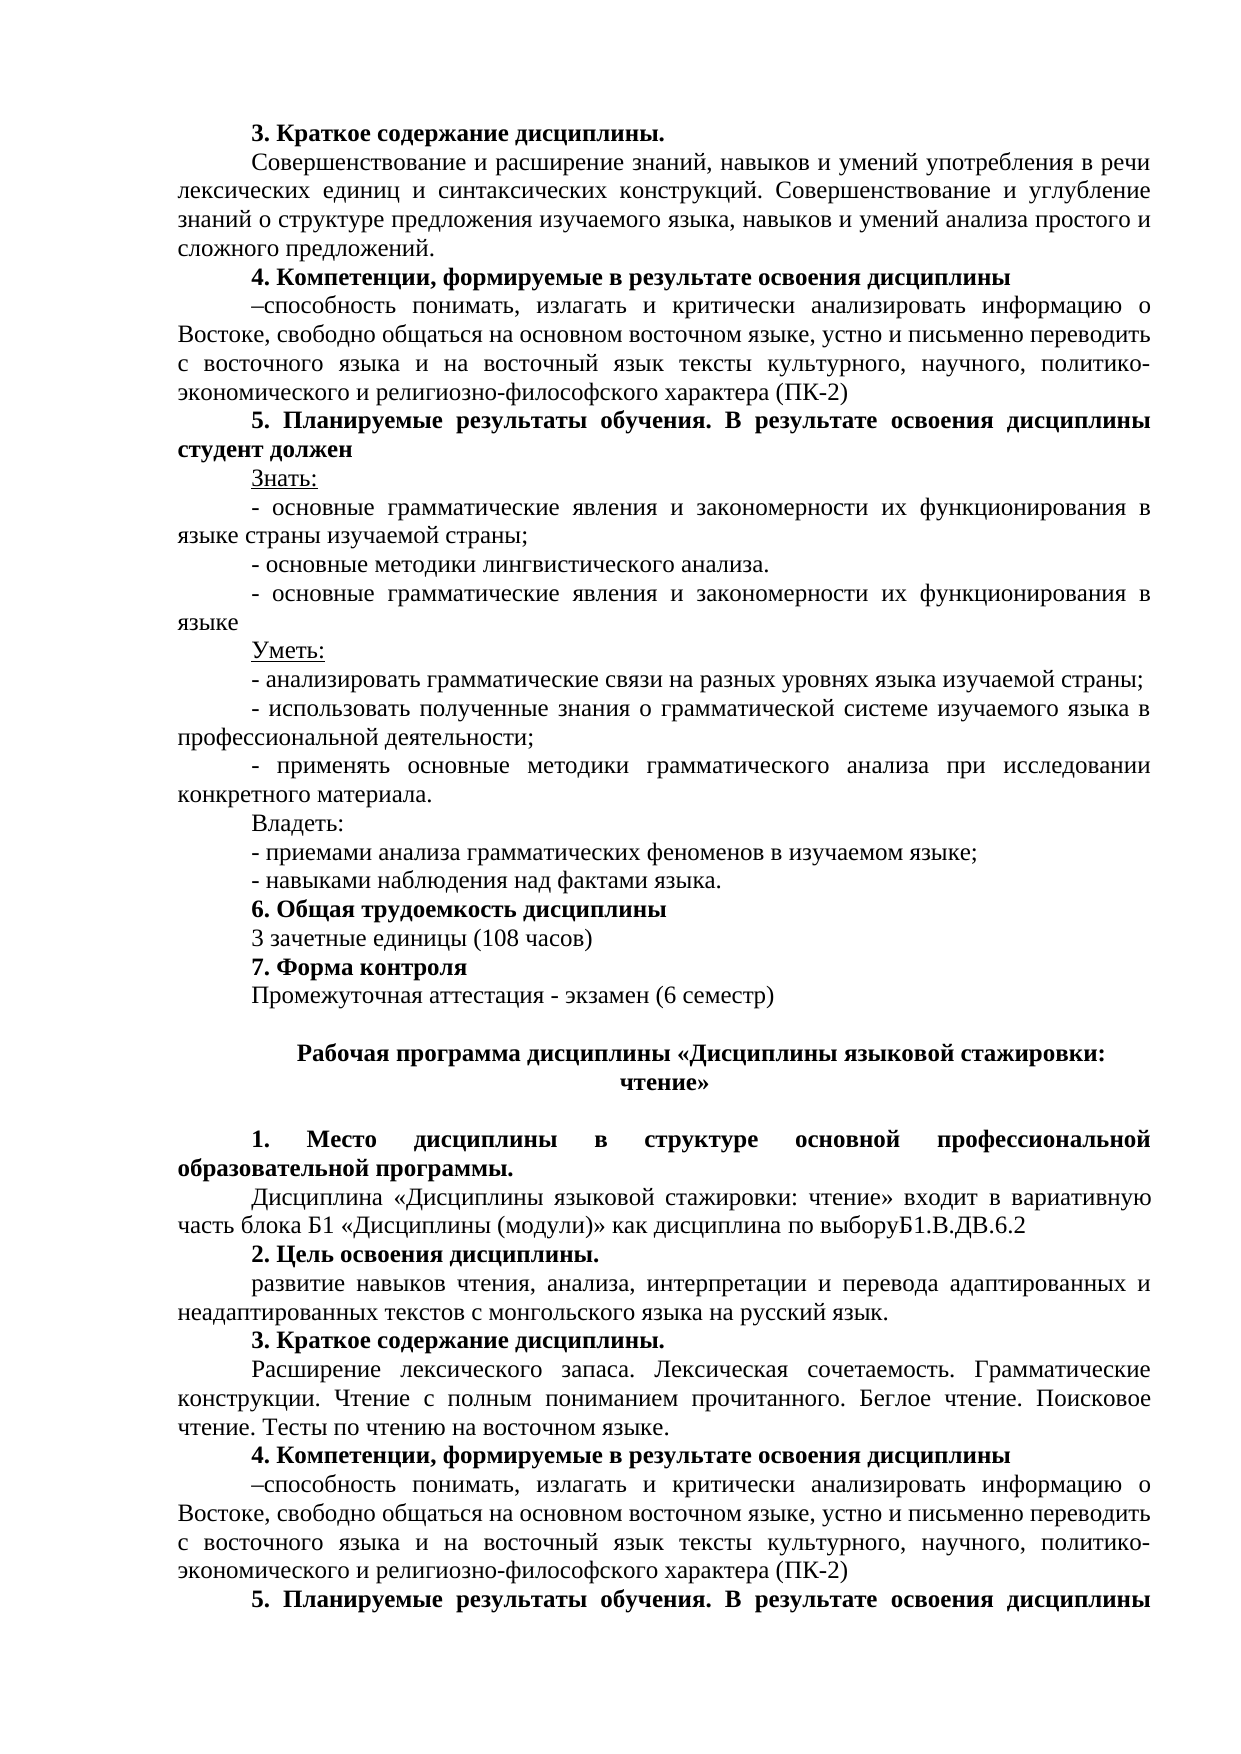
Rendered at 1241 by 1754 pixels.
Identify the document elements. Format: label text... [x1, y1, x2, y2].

text - применять основные методики грамматического анализа при исследовании конкретного материала. [177, 751, 1152, 808]
text 3 зачетные единицы (108 часов) [177, 923, 1152, 952]
text Совершенствование и расширение знаний, навыков и умений употребления в речи лексических единиц и синтаксических конструкций. Совершенствование и углубление знаний о структуре предложения изучаемого языка, навыков и умений анализа простого и сложного предложений. [177, 147, 1152, 262]
text развитие навыков чтения, анализа, интерпретации и перевода адаптированных и неадаптированных текстов с монгольского языка на русский язык. [177, 1268, 1152, 1326]
text Промежуточная аттестация - экзамен (6 семестр) [177, 981, 1152, 1009]
text - анализировать грамматические связи на разных уровнях языка изучаемой страны; [177, 664, 1152, 693]
text - основные грамматические явления и закономерности их функционирования в языке страны изучаемой страны; [177, 492, 1152, 549]
text –способность понимать, излагать и критически анализировать информацию о Востоке, свободно общаться на основном восточном языке, устно и письменно переводить с восточного языка и на восточный язык тексты культурного, научного, политико-экономического и религиозно-философского характера (ПК-2) [177, 291, 1152, 406]
text 2. Цель освоения дисциплины. [177, 1239, 1152, 1268]
text Знать: [177, 463, 1152, 492]
text 1. Место дисциплины в структуре основной профессиональной образовательной программы. [177, 1124, 1152, 1182]
text - основные грамматические явления и закономерности их функционирования в языке [177, 578, 1152, 636]
text Дисциплина «Дисциплины языковой стажировки: чтение» входит в вариативную часть блока Б1 «Дисциплины (модули)» как дисциплина по выборуБ1.В.ДВ.6.2 [177, 1182, 1152, 1239]
text 5. Планируемые результаты обучения. В результате освоения дисциплины студент должен [177, 406, 1152, 463]
text - приемами анализа грамматических феноменов в изучаемом языке; [177, 837, 1152, 866]
text 6. Общая трудоемкость дисциплины [177, 894, 1152, 923]
text - использовать полученные знания о грамматической системе изучаемого языка в профессиональной деятельности; [177, 693, 1152, 751]
text Уметь: [177, 636, 1152, 664]
text 4. Компетенции, формируемые в результате освоения дисциплины [177, 1441, 1152, 1469]
text 3. Краткое содержание дисциплины. [177, 1326, 1152, 1354]
text Владеть: [177, 808, 1152, 837]
text Расширение лексического запаса. Лексическая сочетаемость. Грамматические конструкции. Чтение с полным пониманием прочитанного. Беглое чтение. Поисковое чтение. Тесты по чтению на восточном языке. [177, 1354, 1152, 1441]
text - навыками наблюдения над фактами языка. [177, 866, 1152, 894]
text Рабочая программа дисциплины «Дисциплины языковой стажировки: чтение» [177, 1038, 1152, 1096]
text 4. Компетенции, формируемые в результате освоения дисциплины [177, 262, 1152, 291]
text - основные методики лингвистического анализа. [177, 549, 1152, 578]
text 7. Форма контроля [177, 952, 1152, 981]
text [177, 1584, 1152, 1613]
text –способность понимать, излагать и критически анализировать информацию о Востоке, свободно общаться на основном восточном языке, устно и письменно переводить с восточного языка и на восточный язык тексты культурного, научного, политико-экономического и религиозно-философского характера (ПК-2) [177, 1469, 1152, 1584]
text 3. Краткое содержание дисциплины. [177, 118, 1152, 147]
